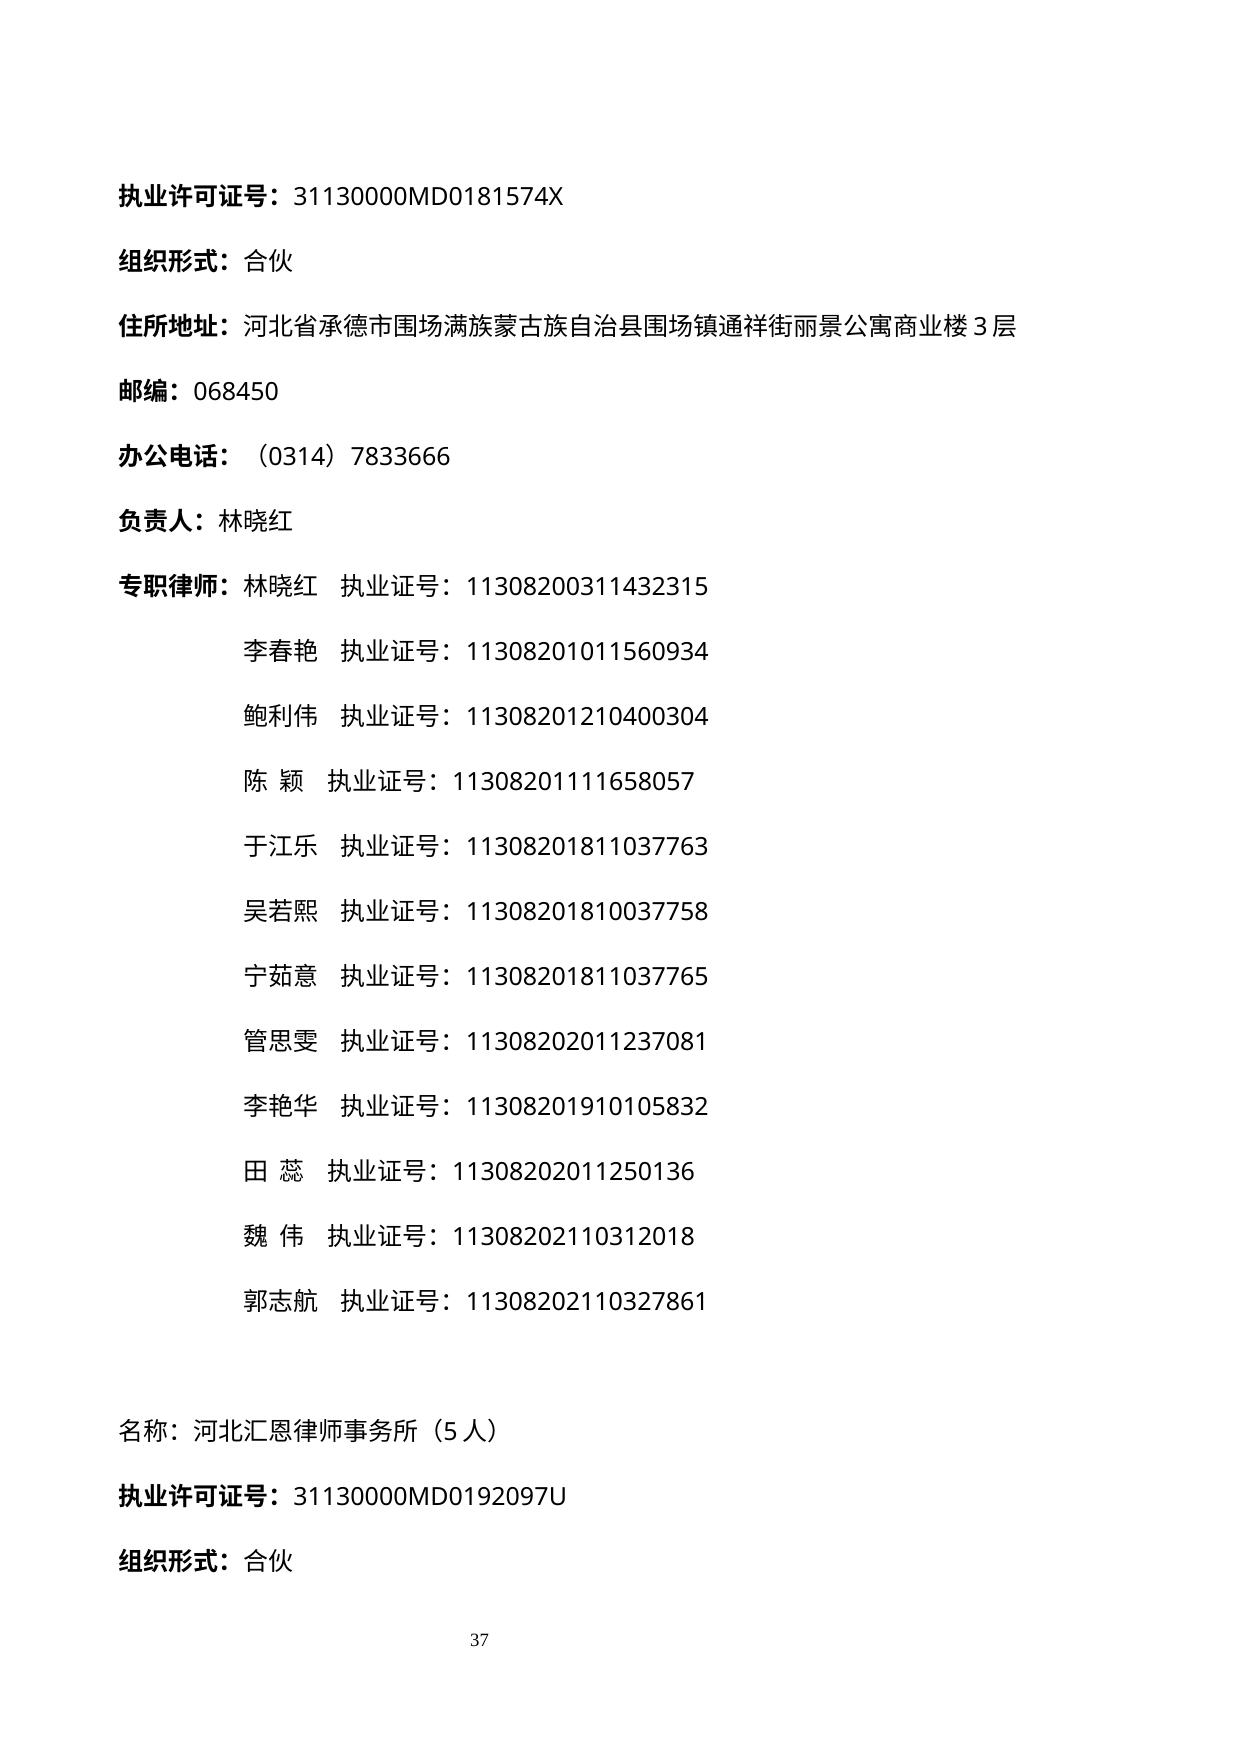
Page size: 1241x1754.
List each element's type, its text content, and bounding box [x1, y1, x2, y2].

text 专职律师：林晓红 执业证号：11308200311432315 [118, 552, 1122, 617]
text 魏 伟 执业证号：11308202110312018 [118, 1202, 1122, 1267]
text 组织形式：合伙 [118, 227, 1122, 292]
text 吴若熙 执业证号：11308201810037758 [118, 877, 1122, 942]
text 名称：河北汇恩律师事务所（5人） [118, 1397, 1122, 1462]
text 执业许可证号：31130000MD0192097U [118, 1462, 1122, 1527]
text 管思雯 执业证号：11308202011237081 [118, 1007, 1122, 1072]
text 负责人：林晓红 [118, 487, 1122, 552]
text 组织形式：合伙 [118, 1527, 1122, 1592]
text 鲍利伟 执业证号：11308201210400304 [118, 682, 1122, 747]
text 李艳华 执业证号：11308201910105832 [118, 1072, 1122, 1137]
text 田 蕊 执业证号：11308202011250136 [118, 1137, 1122, 1202]
text 陈 颖 执业证号：11308201111658057 [118, 747, 1122, 812]
text 住所地址：河北省承德市围场满族蒙古族自治县围场镇通祥街丽景公寓商业楼3层 [118, 292, 1122, 357]
text 郭志航 执业证号：11308202110327861 [118, 1267, 1122, 1332]
text 于江乐 执业证号：11308201811037763 [118, 812, 1122, 877]
text 宁茹意 执业证号：11308201811037765 [118, 942, 1122, 1007]
text 办公电话：（0314）7833666 [118, 422, 1122, 487]
text 李春艳 执业证号：11308201011560934 [118, 617, 1122, 682]
text 执业许可证号：31130000MD0181574X [118, 162, 1122, 227]
text 邮编：068450 [118, 357, 1122, 422]
